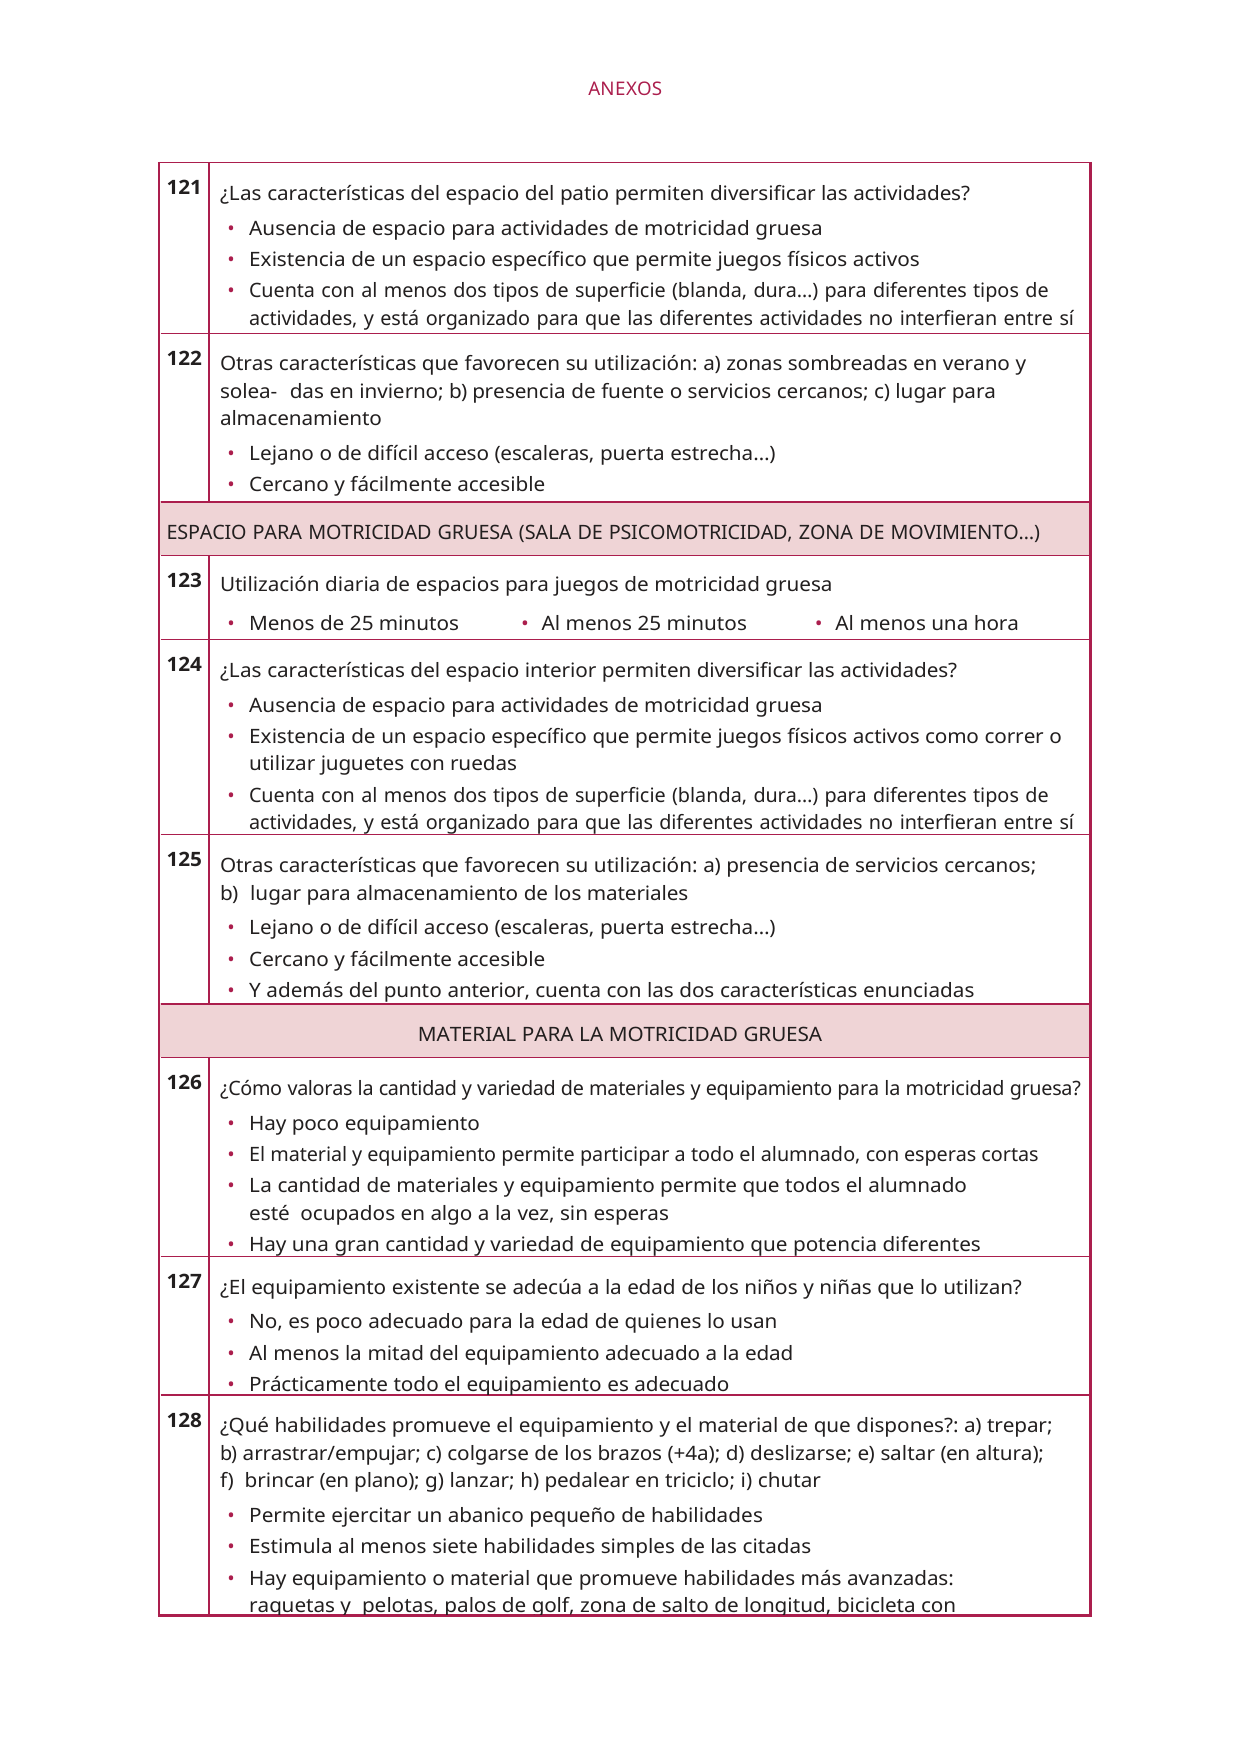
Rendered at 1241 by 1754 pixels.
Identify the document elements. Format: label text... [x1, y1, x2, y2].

table_cell Otras características que favorecen su utilización: a) zonas sombreadas en verano y solea- das en invierno; b) presencia de fuente o servicios cercanos; c) lugar para almacenamiento Lejano o de difícil acceso (escaleras, puerta estrecha…) Cercano y fácilmente accesible Además, cuenta al menos con dos de las características enunciadas [210, 334, 1089, 501]
table_cell MATERIAL PARA LA MOTRICIDAD GRUESA [160, 1004, 1089, 1057]
table_cell ¿Cómo valoras la cantidad y variedad de materiales y equipamiento para la motricidad gruesa? Hay poco equipamiento El material y equipamiento permite participar a todo el alumnado, con esperas cortas La cantidad de materiales y equipamiento permite que todos el alumnado esté ocupados en algo a la vez, sin esperas Hay una gran cantidad y variedad de equipamiento que potencia diferentes habilidades [210, 1058, 1089, 1256]
table_cell ¿Las características del espacio interior permiten diversificar las actividades? Ausencia de espacio para actividades de motricidad gruesa Existencia de un espacio específico que permite juegos físicos activos como correr o utilizar juguetes con ruedas Cuenta con al menos dos tipos de superficie (blanda, dura…) para diferentes tipos de actividades, y está organizado para que las diferentes actividades no interfieran entre sí [210, 640, 1089, 834]
table_header ¿Las características del espacio del patio permiten diversificar las actividades? Ausencia de espacio para actividades de motricidad gruesa Existencia de un espacio específico que permite juegos físicos activos Cuenta con al menos dos tipos de superficie (blanda, dura…) para diferentes tipos de actividades, y está organizado para que las diferentes actividades no interfieran entre sí [210, 163, 1089, 332]
table_cell ¿Qué habilidades promueve el equipamiento y el material de que dispones?: a) trepar; arrastrar/empujar; c) colgarse de los brazos (+4a); d) deslizarse; e) saltar (en altura); f) brincar (en plano); g) lanzar; h) pedalear en triciclo; i) chutar Permite ejercitar un abanico pequeño de habilidades Estimula al menos siete habilidades simples de las citadas Hay equipamiento o material que promueve habilidades más avanzadas: raquetas y pelotas, palos de golf, zona de salto de longitud, bicicleta con ruedines... [210, 1396, 1089, 1614]
table_cell Otras características que favorecen su utilización: a) presencia de servicios cercanos; b) lugar para almacenamiento de los materiales Lejano o de difícil acceso (escaleras, puerta estrecha…) Cercano y fácilmente accesible Y además del punto anterior, cuenta con las dos características enunciadas [210, 835, 1089, 1003]
table_cell Utilización diaria de espacios para juegos de motricidad gruesa Menos de 25 minutos • Al menos 25 minutos • Al menos una hora [210, 556, 1089, 639]
table_header 121 [160, 163, 208, 332]
table_cell 127 [160, 1257, 208, 1394]
table_cell 124 [160, 640, 208, 834]
table_cell 126 [160, 1058, 208, 1256]
table_cell 122 [160, 334, 208, 501]
table_cell 128 [160, 1395, 208, 1614]
table_cell ¿El equipamiento existente se adecúa a la edad de los niños y niñas que lo utilizan? No, es poco adecuado para la edad de quienes lo usan Al menos la mitad del equipamiento adecuado a la edad Prácticamente todo el equipamiento es adecuado [210, 1257, 1089, 1394]
table_cell 125 [160, 835, 208, 1003]
table_cell 123 [160, 556, 208, 639]
table_cell ESPACIO PARA MOTRICIDAD GRUESA (SALA DE PSICOMOTRICIDAD, ZONA DE MOVIMIENTO…) [160, 502, 1089, 555]
